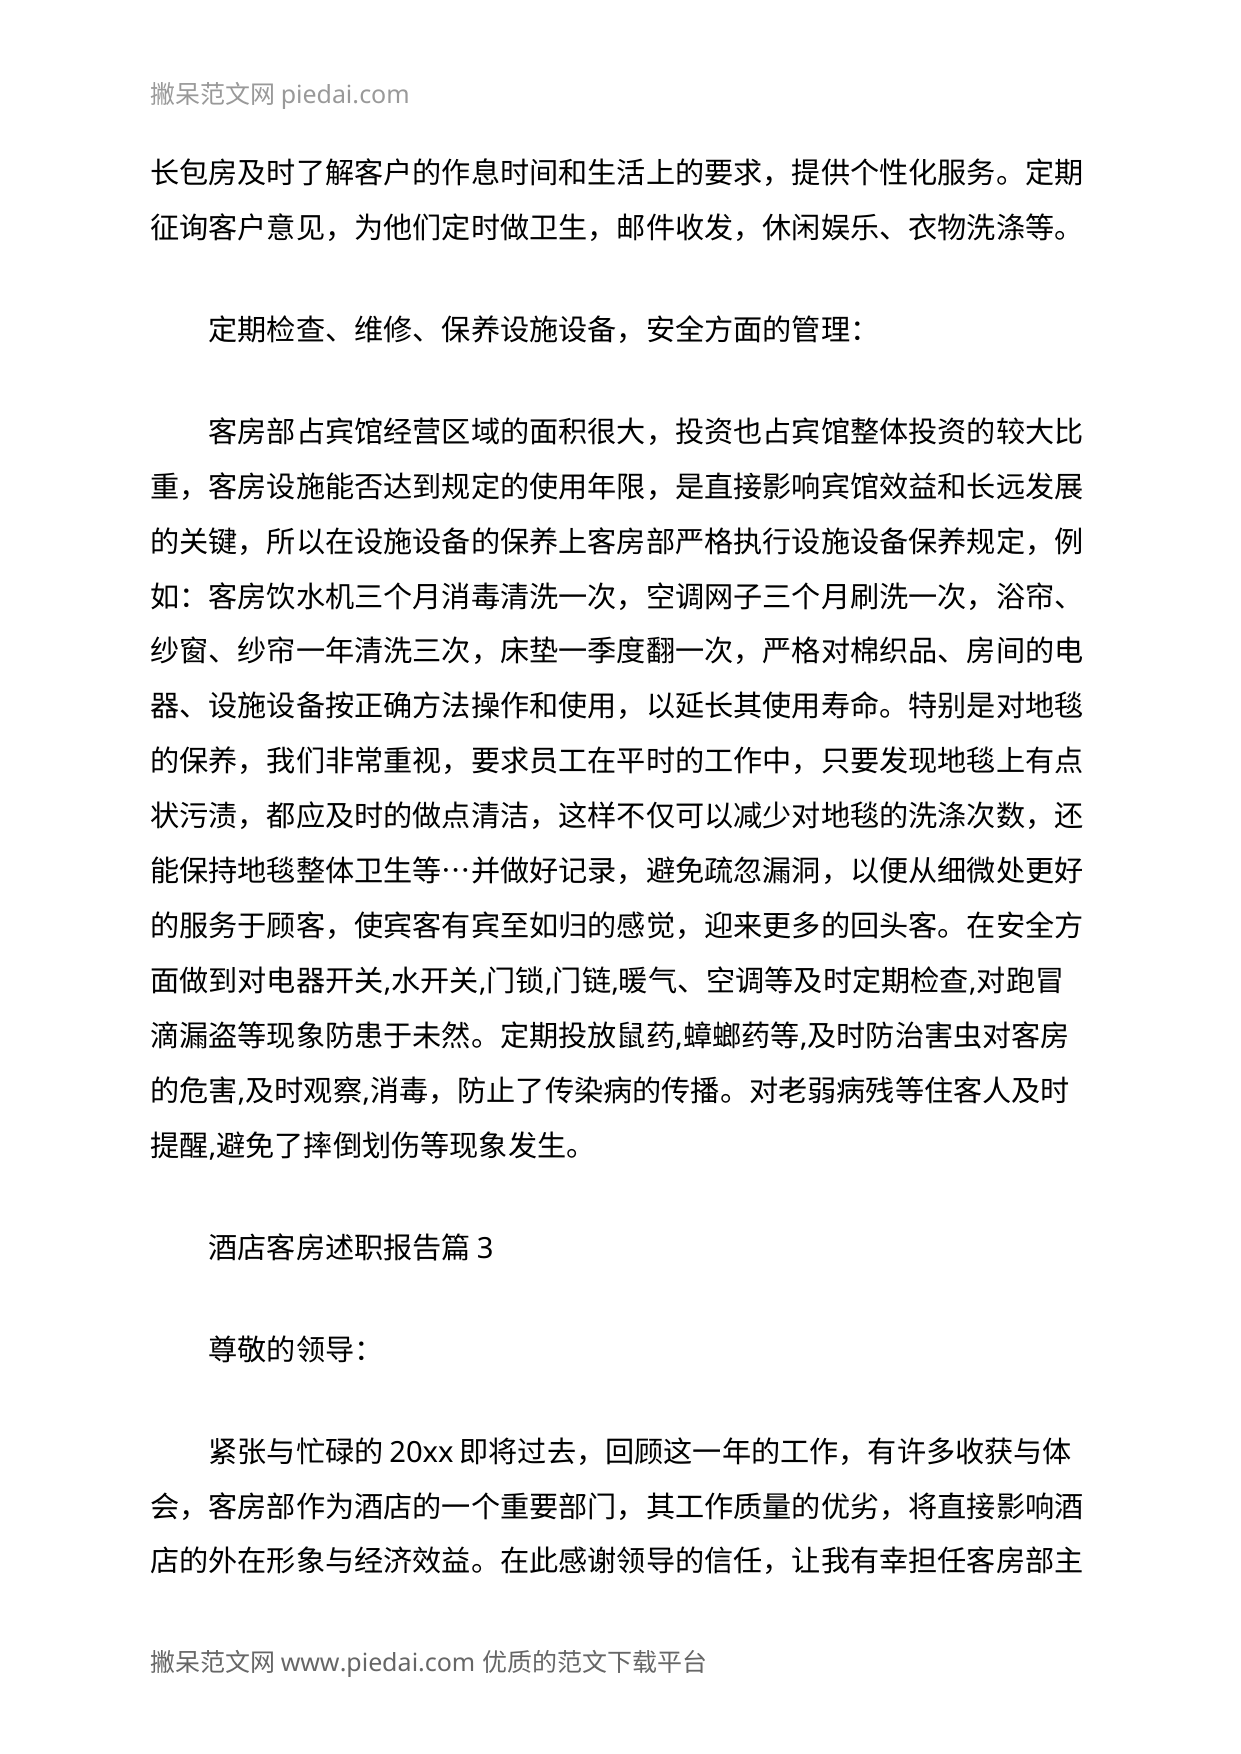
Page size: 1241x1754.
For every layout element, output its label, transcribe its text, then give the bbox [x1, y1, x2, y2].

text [150, 150, 1090, 247]
text 酒店客房述职报告篇3 [150, 1224, 1090, 1267]
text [150, 1428, 1090, 1580]
text 定期检查、维修、保养设施设备，安全方面的管理： [150, 307, 1090, 349]
text 客房部占宾馆经营区域的面积很大，投资也占宾馆整体投资的较大比重，客房设施能否达到规定的使用年限，是直接影响宾馆效益和长远发展的关键，所以在设施设备的保养上客房部严格执行设施设备保养规定，例如：客房饮水机三个月消毒清洗一次，空调网子三个月刷洗一次，浴帘、纱窗、纱帘一年清洗三次，床垫一季度翻一次，严格对棉织品、房间的电器、设施设备按正确方法操作和使用，以延长其使用寿命。特别是对地毯的保养，我们非常重视，要求员工在平时的工作中，只要发现地毯上有点状污渍，都应及时的做点清洁，这样不仅可以减少对地毯的洗涤次数，还能保持地毯整体卫生等…并做好记录，避免疏忽漏洞，以便从细微处更好的服务于顾客，使宾客有宾至如归的感觉，迎来更多的回头客。在安全方面做到对电器开关,水开关,门锁,门链,暖气、空调等及时定期检查,对跑冒滴漏盗等现象防患于未然。定期投放鼠药,蟑螂药等,及时防治害虫对客房的危害,及时观察,消毒，防止了传染病的传播。对老弱病残等住客人及时提醒,避免了摔倒划伤等现象发生。 [150, 408, 1090, 1165]
text 尊敬的领导： [150, 1326, 1090, 1369]
